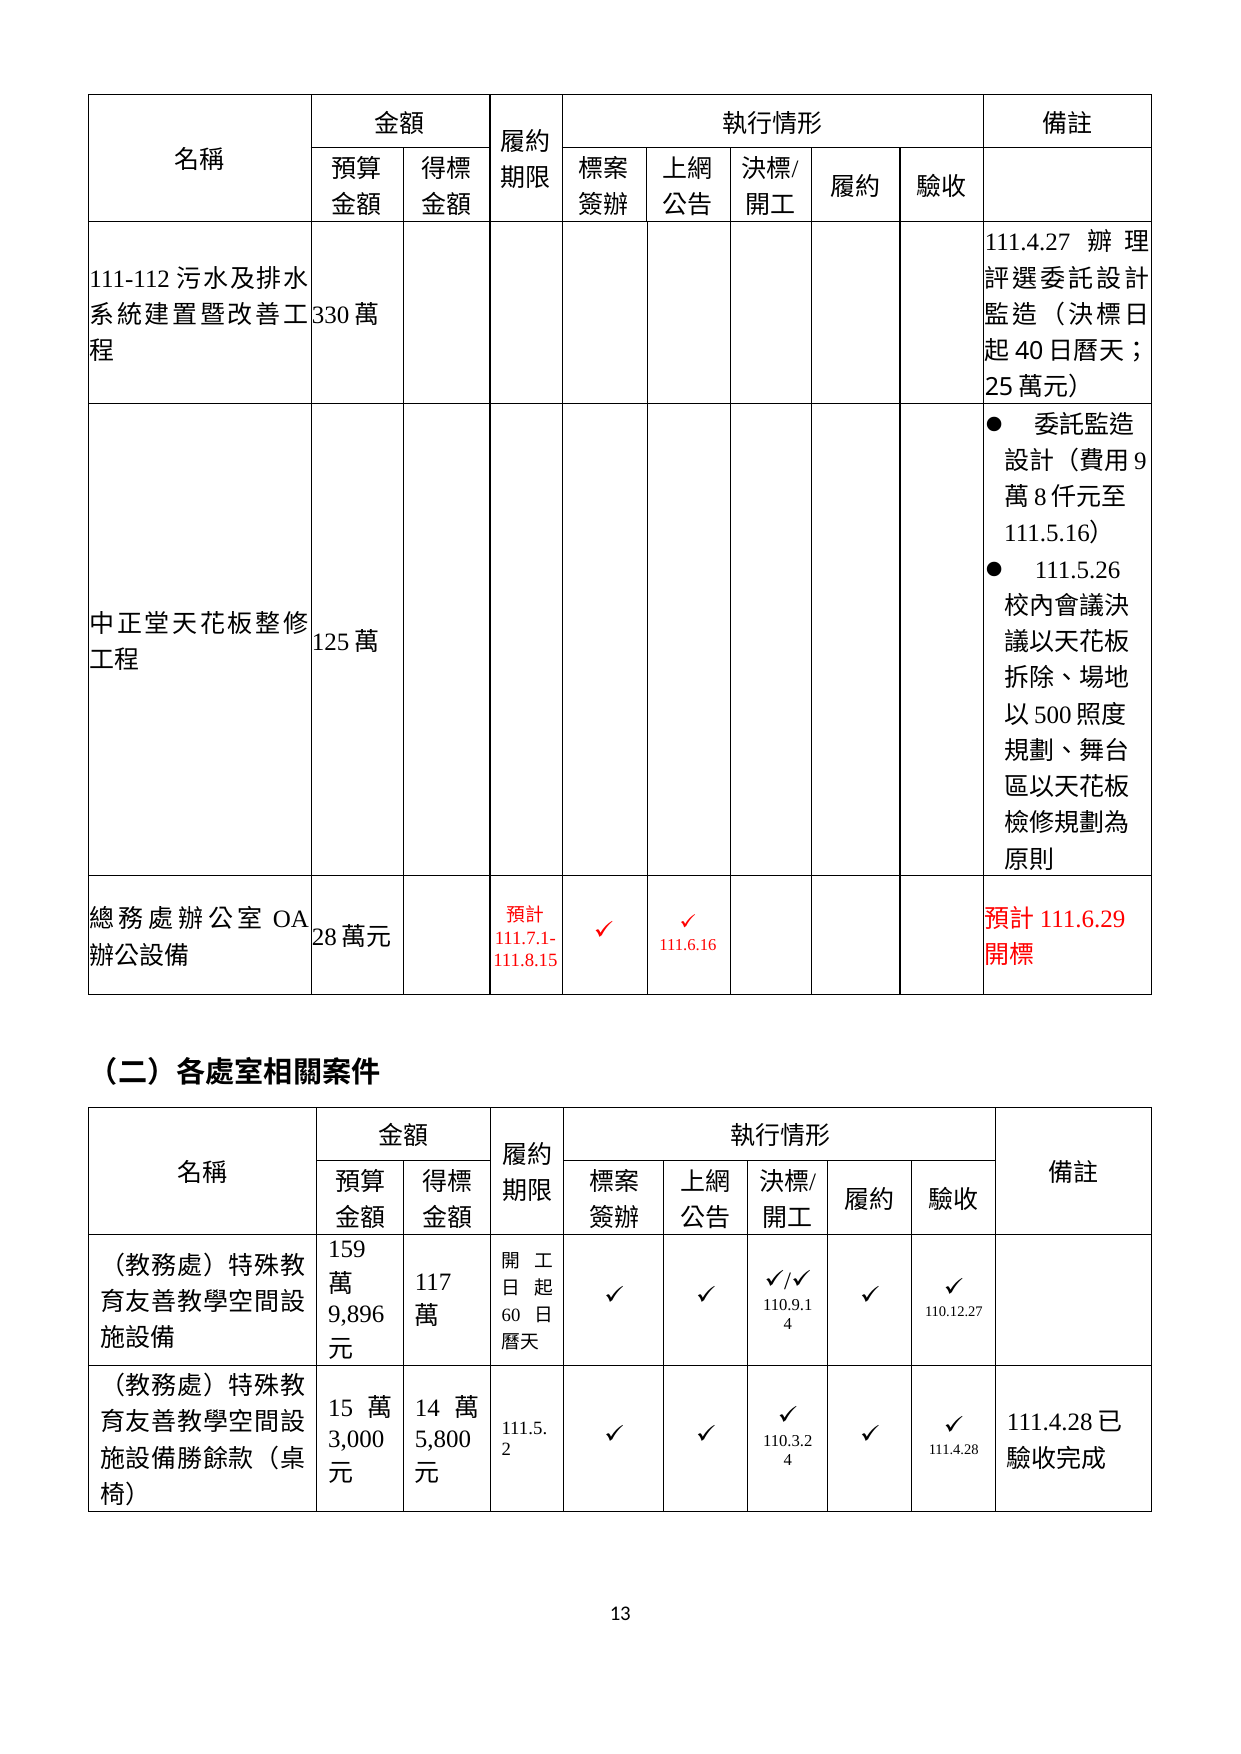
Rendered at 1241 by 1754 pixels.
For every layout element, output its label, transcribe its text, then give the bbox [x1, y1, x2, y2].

table_cell 決標/開工 [748, 1161, 827, 1233]
table_cell 總務處辦公室OA辦公設備 [89, 876, 311, 993]
table_cell 111.4.28 [912, 1366, 995, 1511]
table_cell 預計111.7.1-111.8.15 [491, 876, 562, 993]
table_cell / 110.9.14 [748, 1235, 827, 1364]
table_cell 履約 [812, 148, 899, 221]
table_cell 15萬3,000元 [317, 1366, 403, 1511]
table_cell 111.6.16 [648, 876, 730, 993]
table_cell 330萬 [312, 222, 403, 403]
table_cell [901, 222, 983, 403]
table_cell 標案 簽辦 [563, 148, 646, 221]
table_cell [812, 222, 899, 403]
table_header 名稱 [89, 95, 311, 221]
table_cell [828, 1235, 911, 1364]
table_header 金額 [317, 1108, 490, 1160]
table_header 名稱 [89, 1108, 316, 1233]
table_cell [828, 1366, 911, 1511]
table_cell 14萬5,800元 [404, 1366, 490, 1511]
table_cell [731, 222, 811, 403]
table_cell 111.4.27辧理評選委託設計監造（決標日起40日曆天；25萬元） [984, 222, 1151, 403]
table_cell [901, 876, 983, 993]
table_cell （教務處）特殊教育友善教學空間設施設備 [89, 1235, 316, 1364]
table_header 履約期限 [491, 1108, 563, 1233]
table_cell 預計111.6.29開標 [984, 876, 1151, 993]
table_cell 上網公告 [664, 1161, 747, 1233]
table_cell [404, 222, 489, 403]
table_cell 111-112污水及排水系統建置暨改善工程 [89, 222, 311, 403]
table_cell [491, 222, 562, 403]
text （二）各處室相關案件 [89, 1032, 1152, 1107]
table_cell 預算金額 [317, 1161, 403, 1233]
table_cell 110.3.24 [748, 1366, 827, 1511]
table_cell 111.5.2 [491, 1366, 563, 1511]
table_header 備註 [984, 95, 1151, 147]
table_cell [901, 404, 983, 875]
table_cell [731, 876, 811, 993]
table_cell [664, 1235, 747, 1364]
table_cell 驗收 [912, 1161, 995, 1233]
table_cell [404, 876, 489, 993]
table_cell [648, 222, 730, 403]
table_cell [664, 1366, 747, 1511]
table_header 執行情形 [563, 95, 983, 147]
table_cell 得標 金額 [404, 148, 489, 221]
table_cell [564, 1366, 663, 1511]
table_cell [404, 404, 489, 875]
table_header 備註 [996, 1108, 1151, 1233]
table_cell [984, 148, 1151, 221]
table_header 金額 [312, 95, 489, 147]
table_cell 得標金額 [404, 1161, 490, 1233]
table_cell 預算 金額 [312, 148, 403, 221]
table_cell 驗收 [901, 148, 983, 221]
table_cell 110.12.27 [912, 1235, 995, 1364]
table_cell （教務處）特殊教育友善教學空間設施設備勝餘款（桌椅） [89, 1366, 316, 1511]
table_header 執行情形 [564, 1108, 995, 1160]
table_cell 125萬 [312, 404, 403, 875]
table_cell [812, 404, 899, 875]
table_cell 159萬9,896元 [317, 1235, 403, 1364]
table_cell 委託監造設計（費用9萬8仟元至111.5.16） 111.5.26校內會議決議以天花板拆除、場地以500照度規劃、舞台區以天花板檢修規劃為原則 [984, 404, 1151, 875]
table_cell [564, 1235, 663, 1364]
table_cell 117萬 [404, 1235, 490, 1364]
table_cell [563, 404, 647, 875]
table_cell 中正堂天花板整修工程 [89, 404, 311, 875]
table_cell 履約 [828, 1161, 911, 1233]
table_header 履約期限 [491, 95, 562, 221]
table_cell [491, 404, 562, 875]
table_cell 上網 公告 [647, 148, 730, 221]
table_cell [563, 222, 647, 403]
table_cell 28萬元 [312, 876, 403, 993]
table_cell 決標/ 開工 [731, 148, 811, 221]
table_cell [996, 1235, 1151, 1364]
table_cell [812, 876, 899, 993]
table_cell [563, 876, 647, 993]
table_cell [648, 404, 730, 875]
table_cell 111.4.28已驗收完成 [996, 1366, 1151, 1511]
table_cell 開工日起60日曆天 [491, 1235, 563, 1364]
table_cell 標案 簽辦 [564, 1161, 663, 1233]
table_cell [731, 404, 811, 875]
